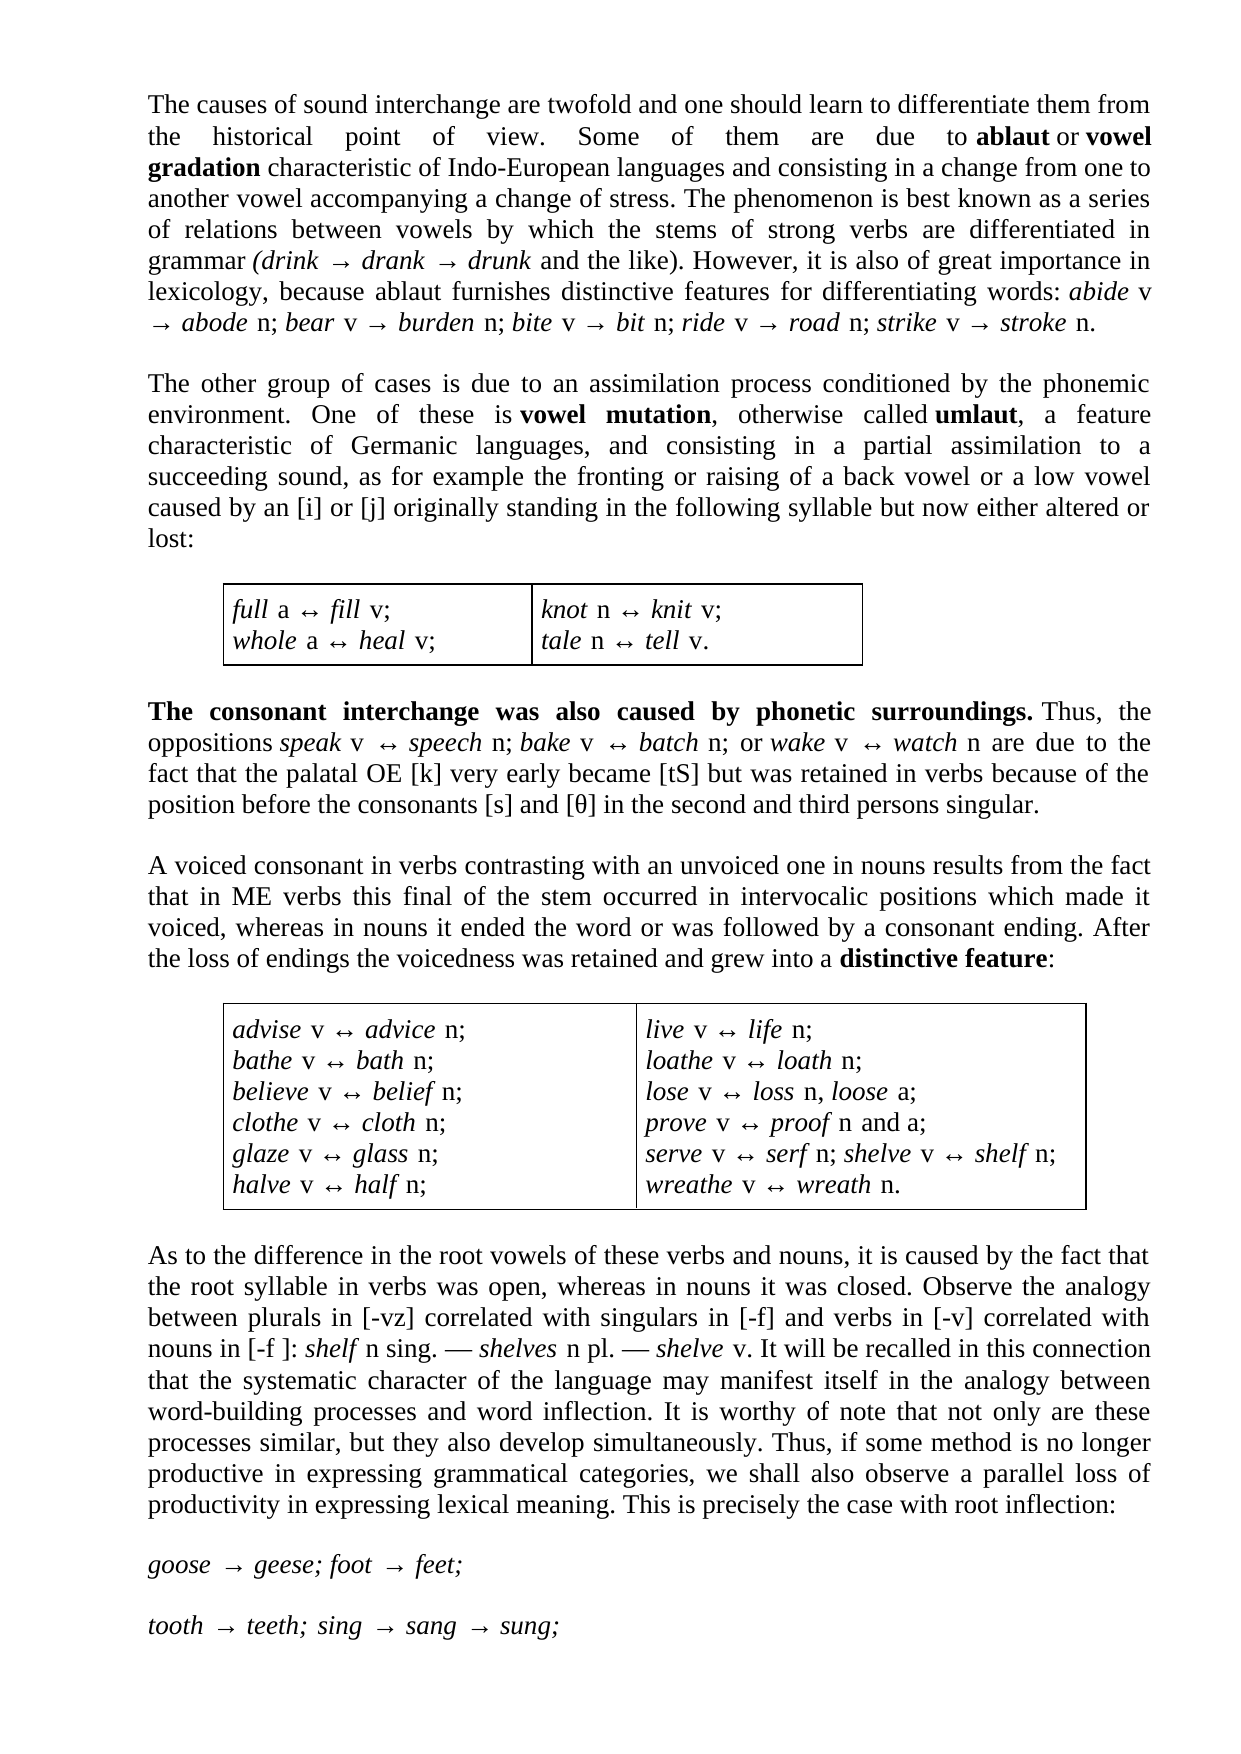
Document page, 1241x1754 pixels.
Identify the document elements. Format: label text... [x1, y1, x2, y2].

table_header full a ↔ fill v; whole a ↔ heal v; [224, 585, 531, 664]
text The other group of cases is due to an assimilation process conditioned by the phonemic environment. One of these is vowel mutation, otherwise called umlaut, a feature characteristic of Germanic languages, and consisting in a partial assimilation to a succeeding sound, as for example the fronting or raising of a back vowel or a low vowel caused by an [i] or [j] originally standing in the following syllable but now either altered or lost: [148, 367, 1152, 554]
text A voiced consonant in verbs contrasting with an unvoiced one in nouns results from the fact that in ME verbs this final of the stem occurred in intervocalic positions which made it voiced, whereas in nouns it ended the word or was followed by a consonant ending. After the loss of endings the voicedness was retained and grew into a distinctive feature: [148, 849, 1152, 973]
table_header advise v ↔ advice n; bathe v ↔ bath n; believe v ↔ belief n; clothe v ↔ cloth n; glaze v ↔ glass n; halve v ↔ half n; [224, 1004, 636, 1208]
text As to the difference in the root vowels of these verbs and nouns, it is caused by the fact that the root syllable in verbs was open, whereas in nouns it was closed. Observe the analogy between plurals in [-vz] correlated with singulars in [-f] and verbs in [-v] correlated with nouns in [-f ]: shelf n sing. — shelves n pl. — shelve v. It will be recalled in this connection that the systematic character of the language may manifest itself in the analogy between word-building processes and word inflection. It is worthy of note that not only are these processes similar, but they also develop simultaneously. Thus, if some method is no longer productive in expressing grammatical categories, we shall also observe a parallel loss of productivity in expressing lexical meaning. This is precisely the case with root inflection: [148, 1239, 1152, 1519]
text The causes of sound interchange are twofold and one should learn to differentiate them from the historical point of view. Some of them are due to ablaut or vowel gradation characteristic of Indo-European languages and consisting in a change from one to another vowel accompanying a change of stress. The phenomenon is best known as a series of relations between vowels by which the stems of strong verbs are differentiated in grammar (drink → drank → drunk and the like). However, it is also of great importance in lexicology, because ablaut furnishes distinctive features for differentiating words: abide v → abode n; bear v → burden n; bite v → bit n; ride v → road n; strike v → stroke n. [148, 88, 1152, 338]
table_header live v ↔ life n; loathe v ↔ loath n; lose v ↔ loss n, loose a; prove v ↔ proof n and a; serve v ↔ serf n; shelve v ↔ shelf n; wreathe v ↔ wreath n. [637, 1004, 1085, 1208]
text tooth → teeth; sing → sang → sung; [148, 1609, 1152, 1640]
table_header knot n ↔ knit v; tale n ↔ tell v. [533, 585, 862, 664]
text goose → geese; foot → feet; [148, 1549, 1152, 1580]
text The consonant interchange was also caused by phonetic surroundings. Thus, the oppositions speak v ↔ speech n; bake v ↔ batch n; or wake v ↔ watch n are due to the fact that the palatal OE [k] very early became [tS] but was retained in verbs because of the position before the consonants [s] and [θ] in the second and third persons singular. [148, 695, 1152, 819]
